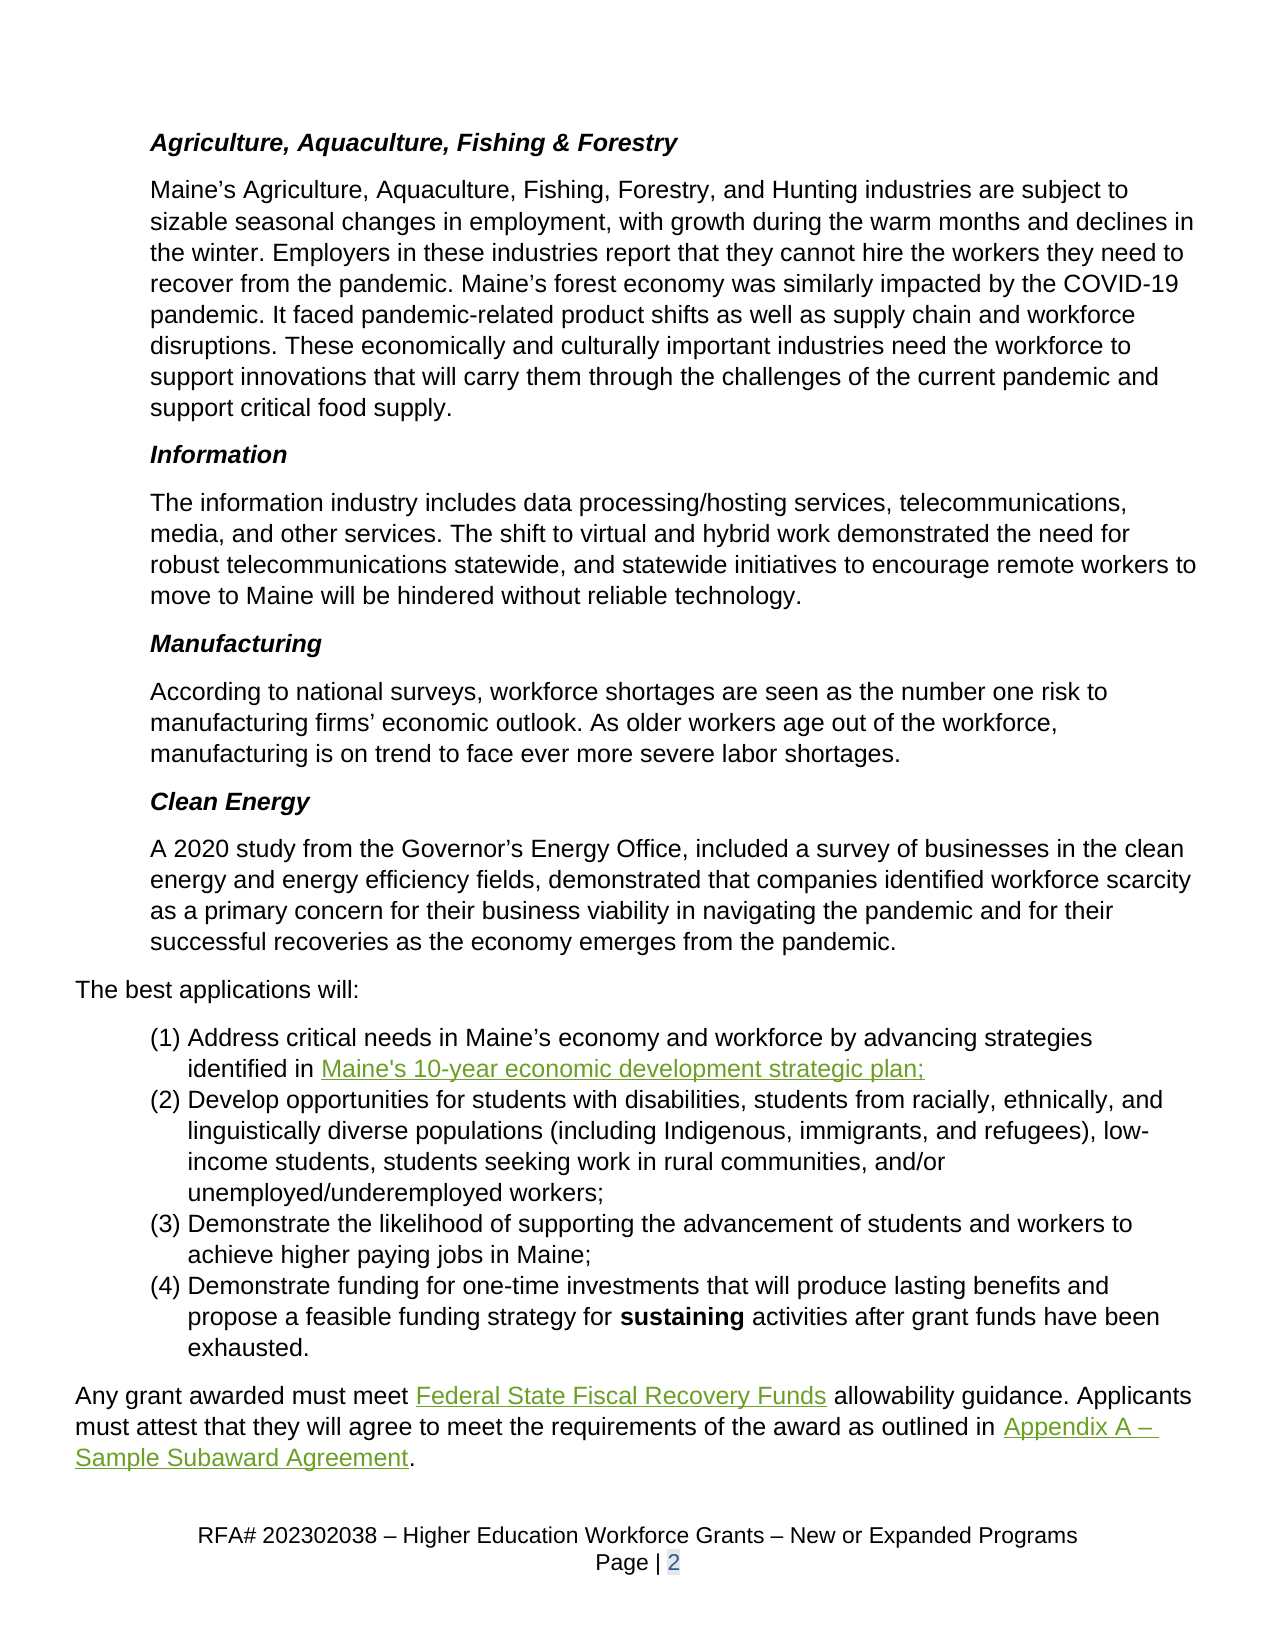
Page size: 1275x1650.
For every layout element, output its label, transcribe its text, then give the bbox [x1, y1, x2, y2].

list Address critical needs in Maine’s economy and workforce by advancing strategies identified in Maine's 10-year economic development strategic plan; [150, 1023, 1200, 1082]
text The information industry includes data processing/hosting services, telecommunications, media, and other services. The shift to virtual and hybrid work demonstrated the need for robust telecommunications statewide, and statewide initiatives to encourage remote workers to move to Maine will be hindered without reliable technology. [150, 488, 1200, 610]
text A 2020 study from the Governor’s Energy Office, included a survey of businesses in the clean energy and energy efficiency fields, demonstrated that companies identified workforce scarcity as a primary concern for their business viability in navigating the pandemic and for their successful recoveries as the economy emerges from the pandemic. [150, 834, 1200, 956]
text Information [150, 440, 1200, 469]
text Agriculture, Aquaculture, Fishing & Forestry [150, 128, 1200, 156]
text Clean Energy [150, 786, 1200, 815]
list Develop opportunities for students with disabilities, students from racially, ethnically, and linguistically diverse populations (including Indigenous, immigrants, and refugees), low-income students, students seeking work in rural communities, and/or unemployed/underemployed workers; [150, 1085, 1200, 1207]
list Demonstrate funding for one-time investments that will produce lasting benefits and propose a feasible funding strategy for sustaining activities after grant funds have been exhausted. [150, 1271, 1200, 1362]
text According to national surveys, workforce shortages are seen as the number one risk to manufacturing firms’ economic outlook. As older workers age out of the workforce, manufacturing is on trend to face ever more severe labor shortages. [150, 677, 1200, 767]
text The best applications will: [75, 975, 1200, 1004]
text Any grant awarded must meet Federal State Fiscal Recovery Funds allowability guidance. Applicants must attest that they will agree to meet the requirements of the award as outlined in Appendix A – Sample Subaward Agreement. [75, 1381, 1200, 1472]
list Demonstrate the likelihood of supporting the advancement of students and workers to achieve higher paying jobs in Maine; [150, 1209, 1200, 1269]
text Maine’s Agriculture, Aquaculture, Fishing, Forestry, and Hunting industries are subject to sizable seasonal changes in employment, with growth during the warm months and declines in the winter. Employers in these industries report that they cannot hire the workers they need to recover from the pandemic. Maine’s forest economy was similarly impacted by the COVID-19 pandemic. It faced pandemic-related product shifts as well as supply chain and workforce disruptions. These economically and culturally important industries need the workforce to support innovations that will carry them through the challenges of the current pandemic and support critical food supply. [150, 175, 1200, 421]
text Manufacturing [150, 629, 1200, 658]
